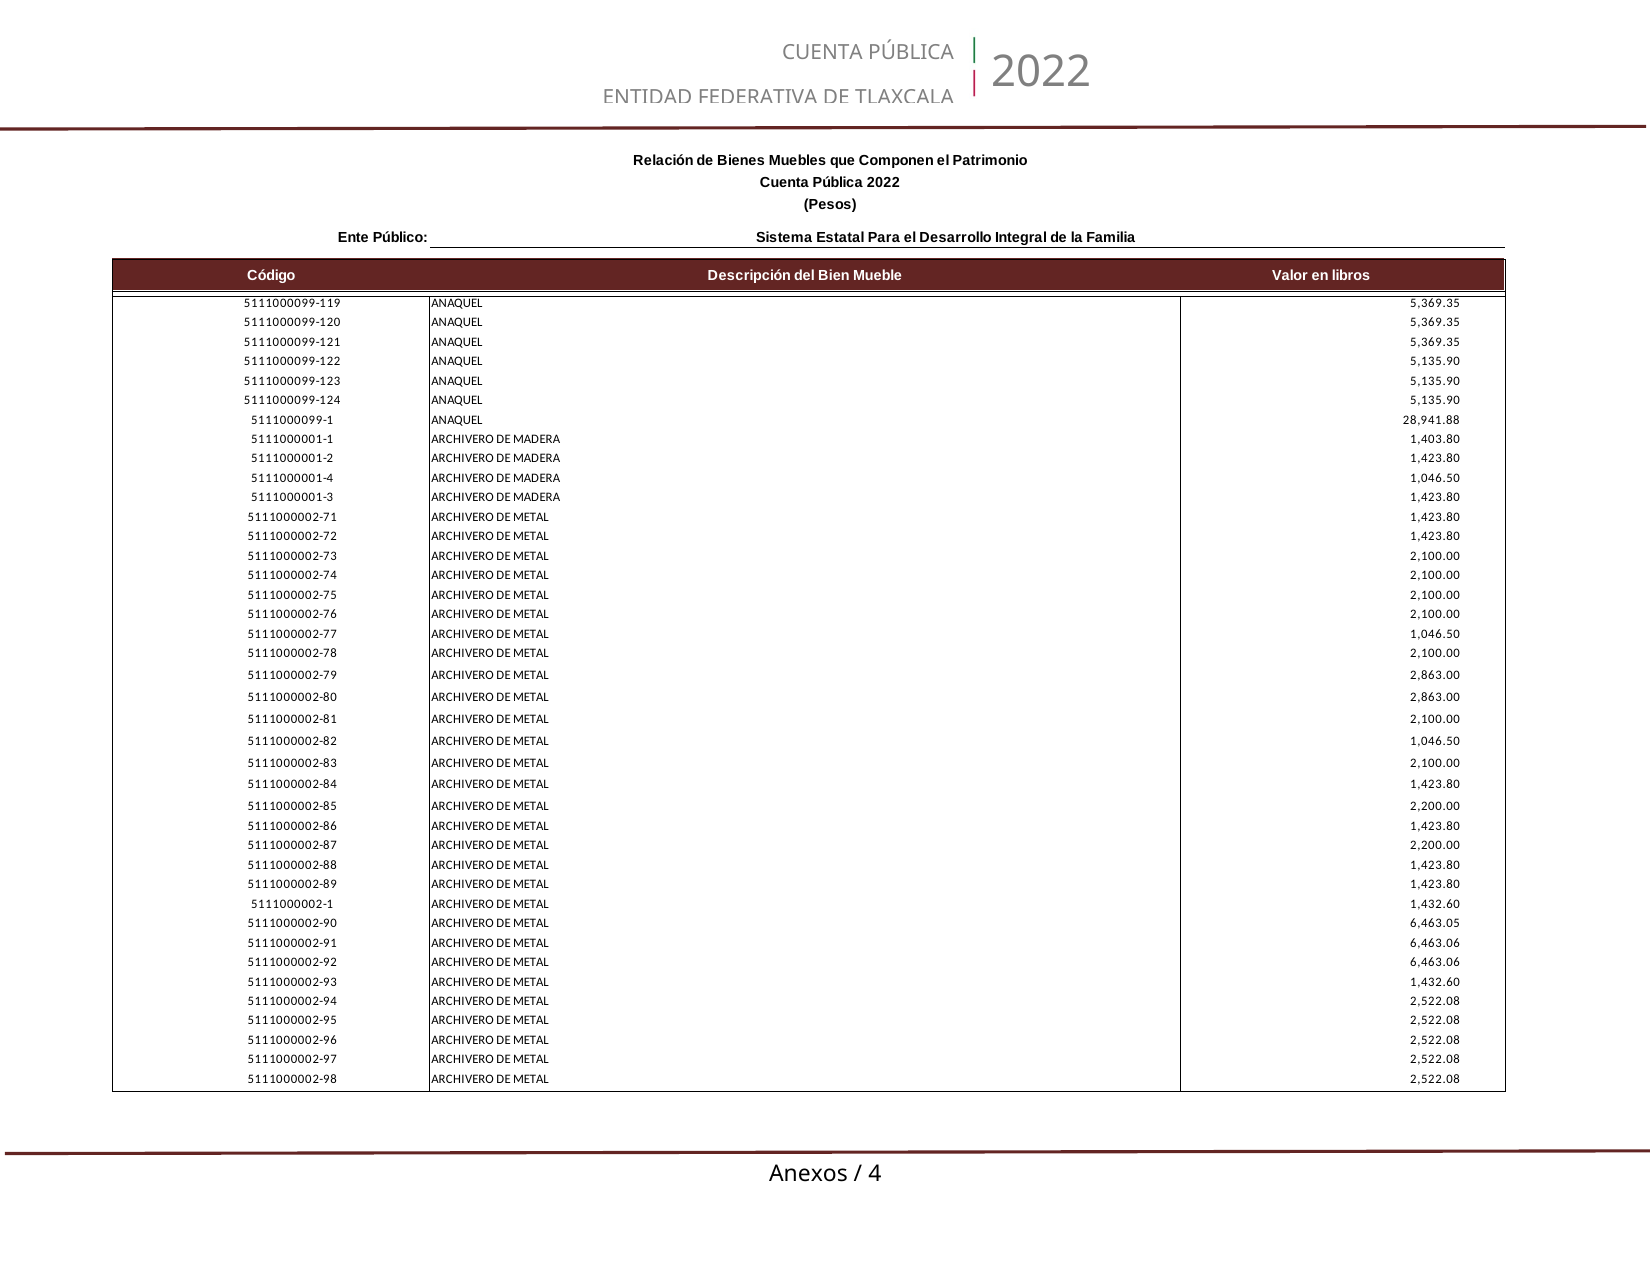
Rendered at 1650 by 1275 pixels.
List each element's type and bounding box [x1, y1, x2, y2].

picture [968, 28, 985, 99]
